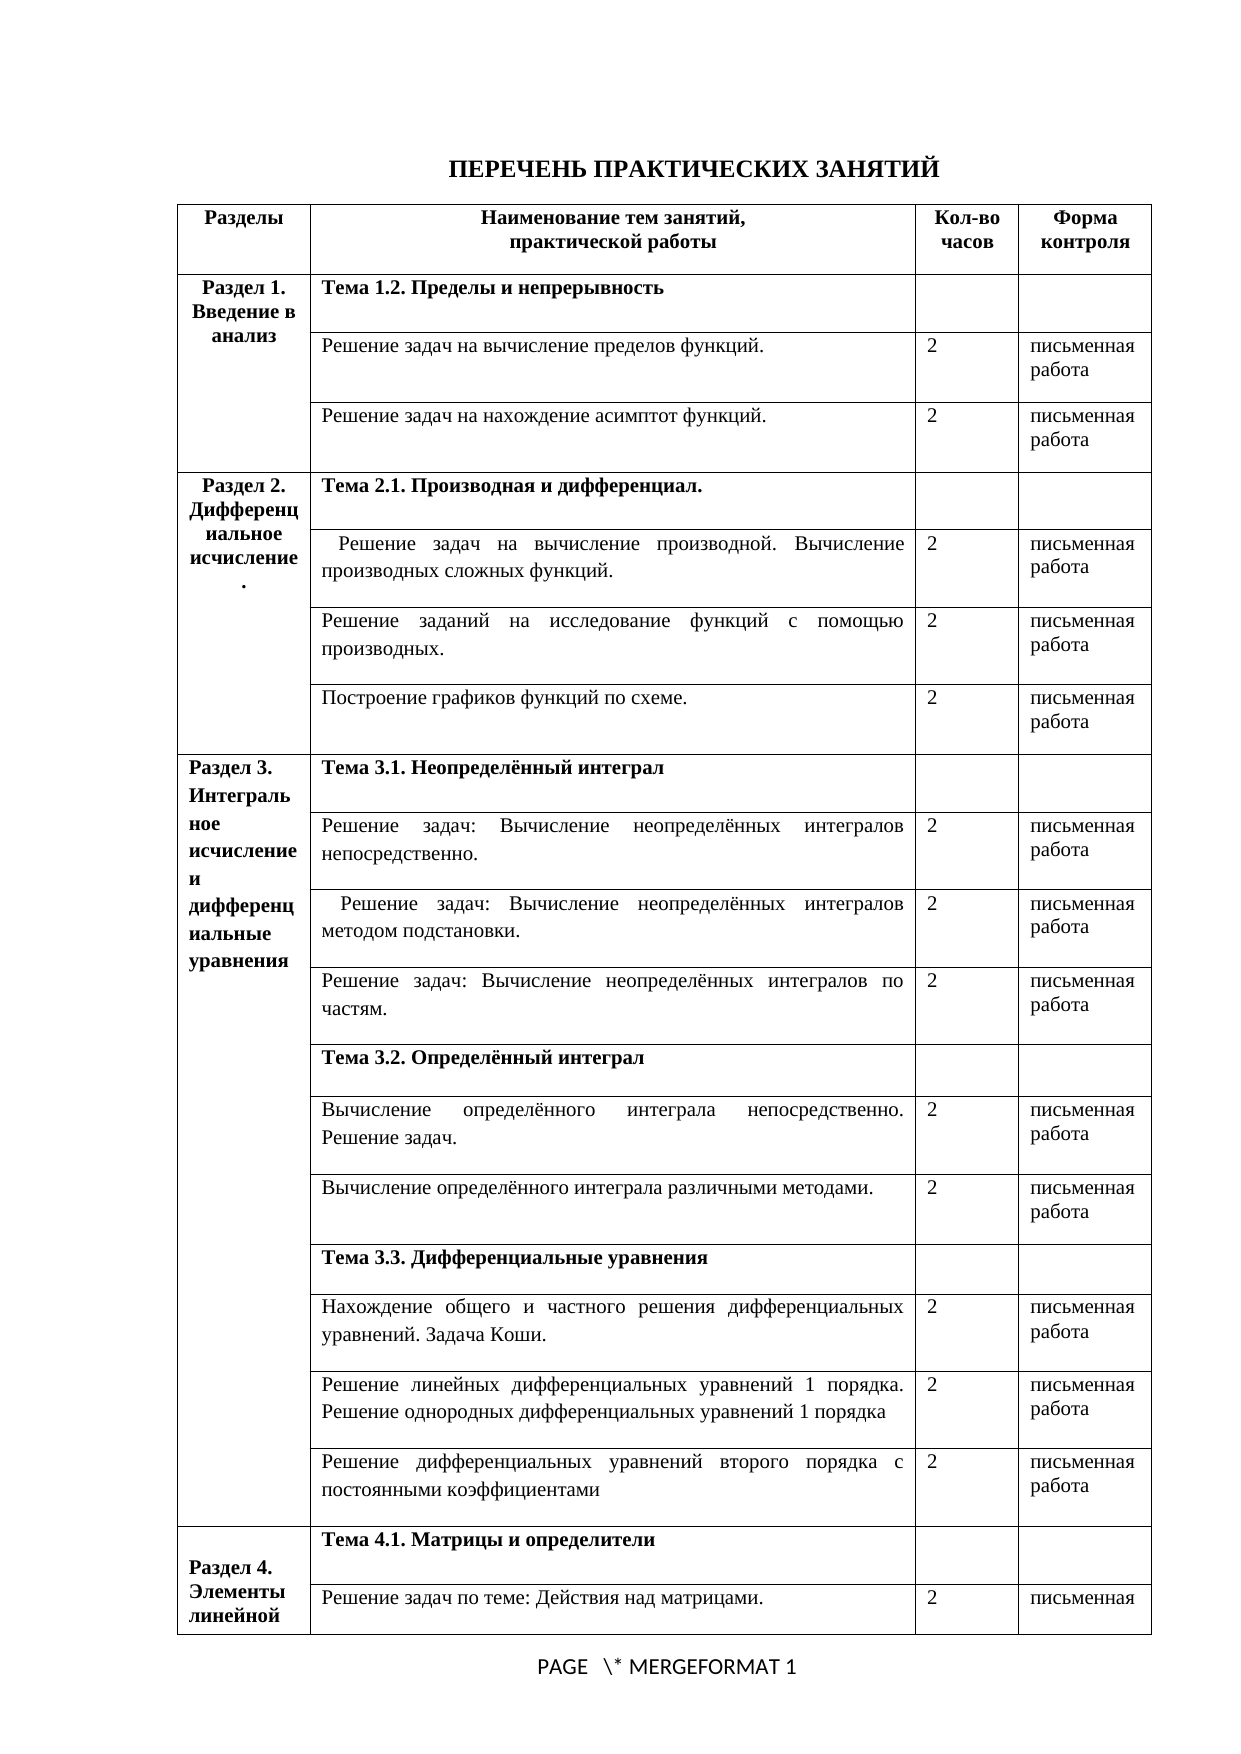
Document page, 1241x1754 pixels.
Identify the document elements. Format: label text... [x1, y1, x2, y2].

table_cell Вычисление определённого интеграла различными методами. [311, 1175, 915, 1244]
table_cell [916, 1245, 1018, 1293]
table_cell Решение заданий на исследование функций с помощью производных. [311, 608, 915, 684]
table_cell 2 [916, 890, 1018, 967]
table_cell Раздел 4. Элементы линейной алгебры. [178, 1527, 310, 1633]
table_cell письменная работа [1019, 333, 1151, 402]
table_cell письменная работа [1019, 968, 1151, 1044]
table_cell Раздел 2. Дифференциальное исчисление. [178, 473, 310, 754]
table_cell Решение задач: Вычисление неопределённых интегралов непосредственно. [311, 813, 915, 889]
table_cell Тема 3.2. Определённый интеграл [311, 1045, 915, 1096]
table_cell [916, 1045, 1018, 1096]
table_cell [311, 1585, 915, 1633]
table_cell письменная работа [1019, 608, 1151, 684]
table_cell 2 [916, 968, 1018, 1044]
table_header Форма контроля [1019, 205, 1151, 274]
table_cell Тема 2.1. Производная и дифференциал. [311, 473, 915, 529]
table_cell Решение задач на вычисление производной. Вычисление производных сложных функций. [311, 530, 915, 607]
table_cell Тема 4.1. Матрицы и определители [311, 1527, 915, 1584]
table_header Разделы [178, 205, 310, 274]
table_cell письменная работа [1019, 1449, 1151, 1526]
table_cell 2 [916, 1295, 1018, 1371]
table_cell письменная работа [1019, 1295, 1151, 1371]
table_cell [916, 275, 1018, 332]
table_cell письменная работа [1019, 1372, 1151, 1448]
table_cell Решение задач на вычисление пределов функций. [311, 333, 915, 402]
table_cell [1019, 1527, 1151, 1584]
table_cell 2 [916, 403, 1018, 472]
table_cell Нахождение общего и частного решения дифференциальных уравнений. Задача Коши. [311, 1295, 915, 1371]
table_cell Вычисление определённого интеграла непосредственно. Решение задач. [311, 1097, 915, 1174]
table_cell письменная работа [1019, 890, 1151, 967]
table_cell Построение графиков функций по схеме. [311, 685, 915, 754]
table_cell [916, 755, 1018, 812]
table_cell Решение задач: Вычисление неопределённых интегралов методом подстановки. [311, 890, 915, 967]
table_cell 2 [916, 1097, 1018, 1174]
table_header Наименование тем занятий, практической работы [311, 205, 915, 274]
table_cell письменная работа [1019, 1097, 1151, 1174]
table_cell Тема 1.2. Пределы и непрерывность [311, 275, 915, 332]
table_cell [916, 473, 1018, 529]
table_cell Решение дифференциальных уравнений второго порядка с постоянными коэффициентами [311, 1449, 915, 1526]
table_cell письменная работа [1019, 1175, 1151, 1244]
table_cell 2 [916, 530, 1018, 607]
table_cell письменная работа [1019, 685, 1151, 754]
table_cell [1019, 275, 1151, 332]
table_cell 2 [916, 1585, 1018, 1633]
table_cell Решение задач: Вычисление неопределённых интегралов по частям. [311, 968, 915, 1044]
table_header Кол-во часов [916, 205, 1018, 274]
table_cell Решение линейных дифференциальных уравнений 1 порядка. Решение однородных дифференциальных уравнений 1 порядка [311, 1372, 915, 1448]
table_cell 2 [916, 1449, 1018, 1526]
table_cell письменная работа [1019, 403, 1151, 472]
table_cell 2 [916, 685, 1018, 754]
table_cell [1019, 1245, 1151, 1293]
table_cell письменная работа [1019, 530, 1151, 607]
table_cell письменная работа [1019, 813, 1151, 889]
table_cell Раздел 3. Интегральное исчисление и дифференциальные уравнения [178, 755, 310, 1526]
table_cell [1019, 473, 1151, 529]
table_cell [1019, 755, 1151, 812]
table_cell Тема 3.3. Дифференциальные уравнения [311, 1245, 915, 1293]
table_cell [916, 1527, 1018, 1584]
text ПЕРЕЧЕНЬ ПРАКТИЧЕСКИХ ЗАНЯТИЙ [177, 154, 1152, 183]
table_cell Раздел 1. Введение в анализ [178, 275, 310, 472]
table_cell 2 [916, 813, 1018, 889]
table_cell [1019, 1045, 1151, 1096]
table_cell 2 [916, 1372, 1018, 1448]
table_cell 2 [916, 333, 1018, 402]
table_cell Решение задач на нахождение асимптот функций. [311, 403, 915, 472]
table_cell 2 [916, 1175, 1018, 1244]
table_cell Тема 3.1. Неопределённый интеграл [311, 755, 915, 812]
table_cell письменная работа [1019, 1585, 1151, 1633]
table_cell 2 [916, 608, 1018, 684]
